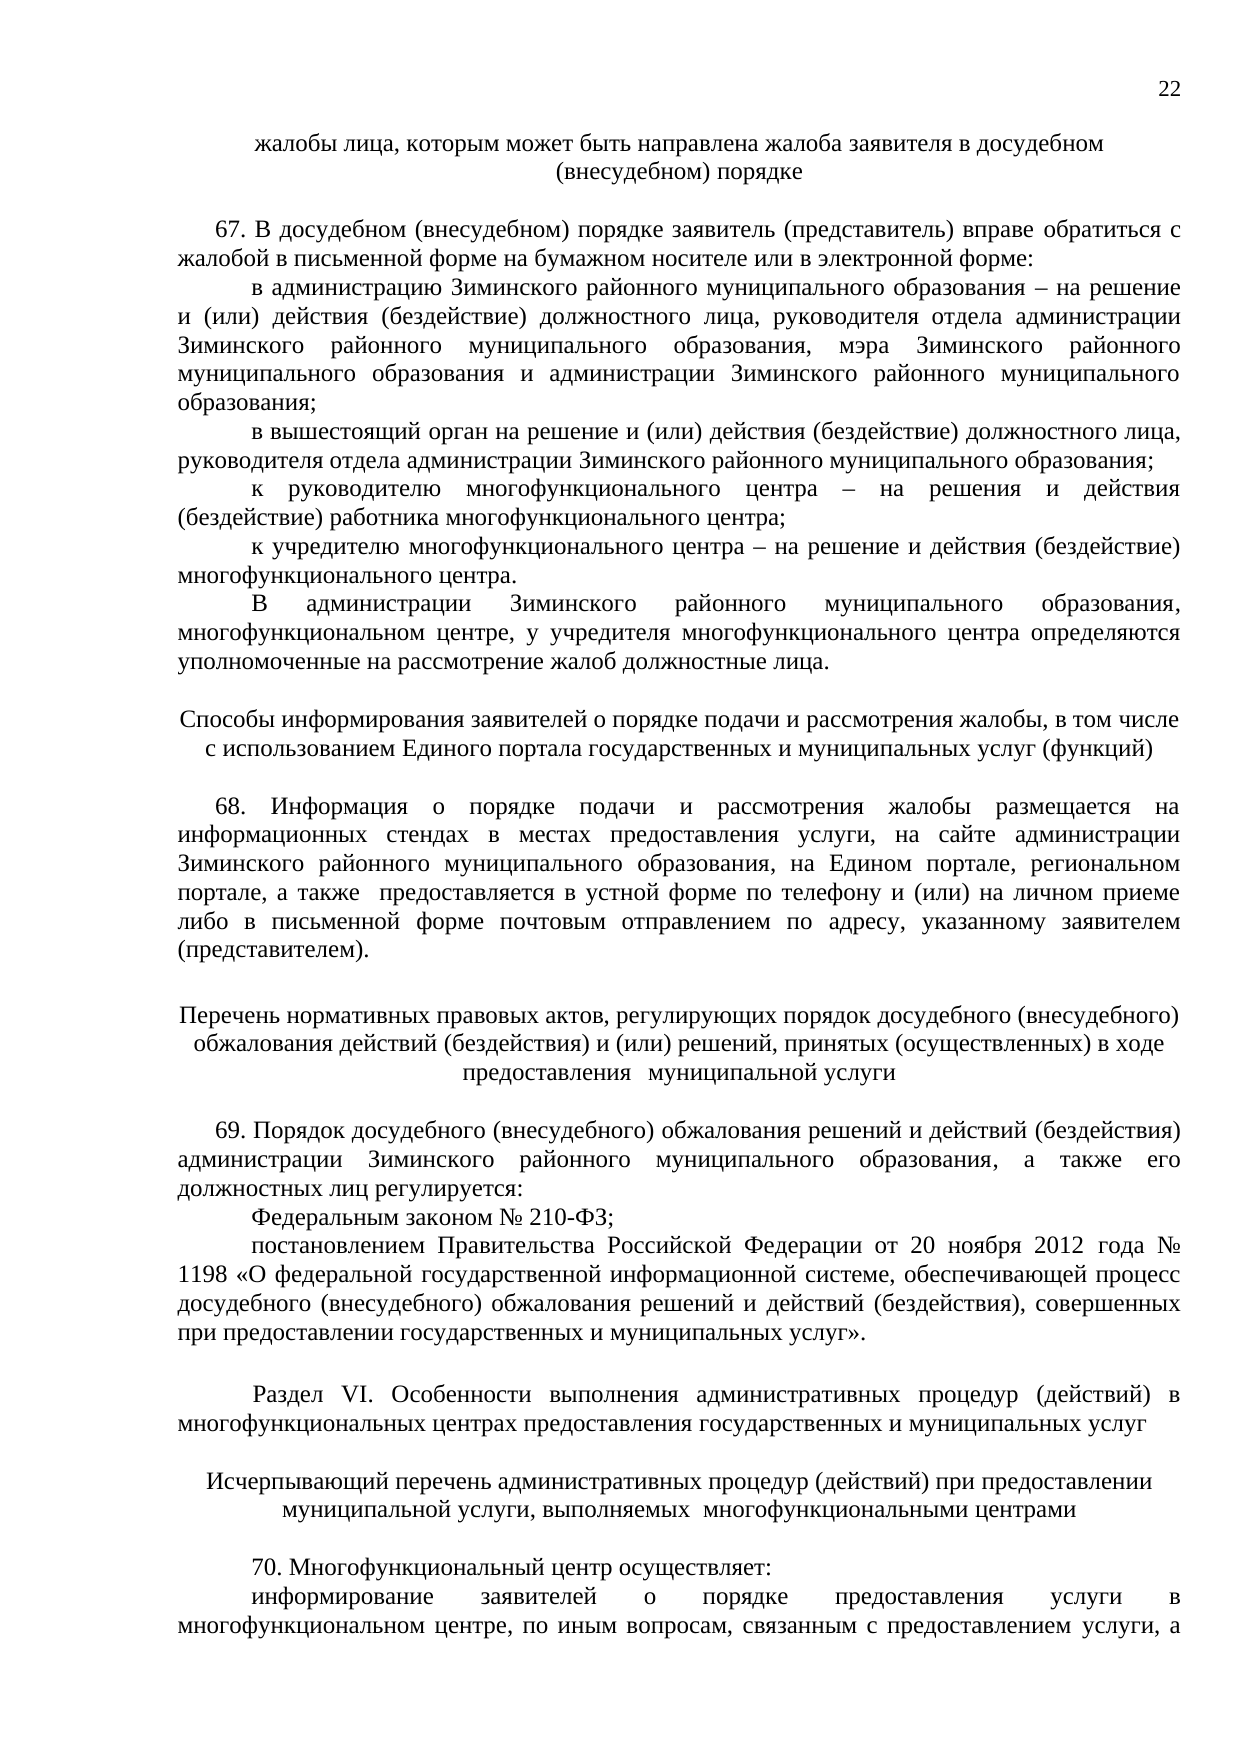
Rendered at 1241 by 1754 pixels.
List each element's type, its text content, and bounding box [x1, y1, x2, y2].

text Исчерпывающий перечень административных процедур (действий) при предоставлении муниципальной услуги, выполняемых многофункциональными центрами [177, 1466, 1181, 1523]
list 69. Порядок досудебного (внесудебного) обжалования решений и действий (бездействия) администрации Зиминского районного муниципального образования, а также его должностных лиц регулируется: [177, 1115, 1181, 1202]
subtitle Перечень нормативных правовых актов, регулирующих порядок досудебного (внесудебного) обжалования действий (бездействия) и (или) решений, принятых (осуществленных) в ходе предоставления муниципальной услуги [177, 1000, 1181, 1086]
text к учредителю многофункционального центра – на решение и действия (бездействие) многофункционального центра. [177, 531, 1181, 588]
text 70. Многофункциональный центр осуществляет: [177, 1552, 1181, 1581]
text в администрацию Зиминского районного муниципального образования – на решение и (или) действия (бездействие) должностного лица, руководителя отдела администрации Зиминского районного муниципального образования, мэра Зиминского районного муниципального образования и администрации Зиминского районного муниципального образования; [177, 272, 1181, 416]
list 67. В досудебном (внесудебном) порядке заявитель (представитель) вправе обратиться с жалобой в письменной форме на бумажном носителе или в электронной форме: [177, 214, 1181, 272]
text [177, 1581, 1181, 1639]
subtitle Способы информирования заявителей о порядке подачи и рассмотрения жалобы, в том числе с использованием Единого портала государственных и муниципальных услуг (функций) [177, 704, 1181, 761]
text постановлением Правительства Российской Федерации от 20 ноября 2012 года № 1198 «О федеральной государственной информационной системе, обеспечивающей процесс досудебного (внесудебного) обжалования решений и действий (бездействия), совершенных при предоставлении государственных и муниципальных услуг». [177, 1230, 1181, 1345]
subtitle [177, 128, 1181, 185]
text В администрации Зиминского районного муниципального образования, многофункциональном центре, у учредителя многофункционального центра определяются уполномоченные на рассмотрение жалоб должностные лица. [177, 588, 1181, 675]
list 68. Информация о порядке подачи и рассмотрения жалобы размещается на информационных стендах в местах предоставления услуги, на сайте администрации Зиминского районного муниципального образования, на Едином портале, региональном портале, а также предоставляется в устной форме по телефону и (или) на личном приеме либо в письменной форме почтовым отправлением по адресу, указанному заявителем (представителем). [177, 791, 1181, 963]
text Федеральным законом № 210-ФЗ; [177, 1202, 1181, 1230]
text к руководителю многофункционального центра – на решения и действия (бездействие) работника многофункционального центра; [177, 473, 1181, 531]
subtitle Раздел VI. Особенности выполнения административных процедур (действий) в многофункциональных центрах предоставления государственных и муниципальных услуг [177, 1379, 1181, 1437]
text в вышестоящий орган на решение и (или) действия (бездействие) должностного лица, руководителя отдела администрации Зиминского районного муниципального образования; [177, 416, 1181, 473]
